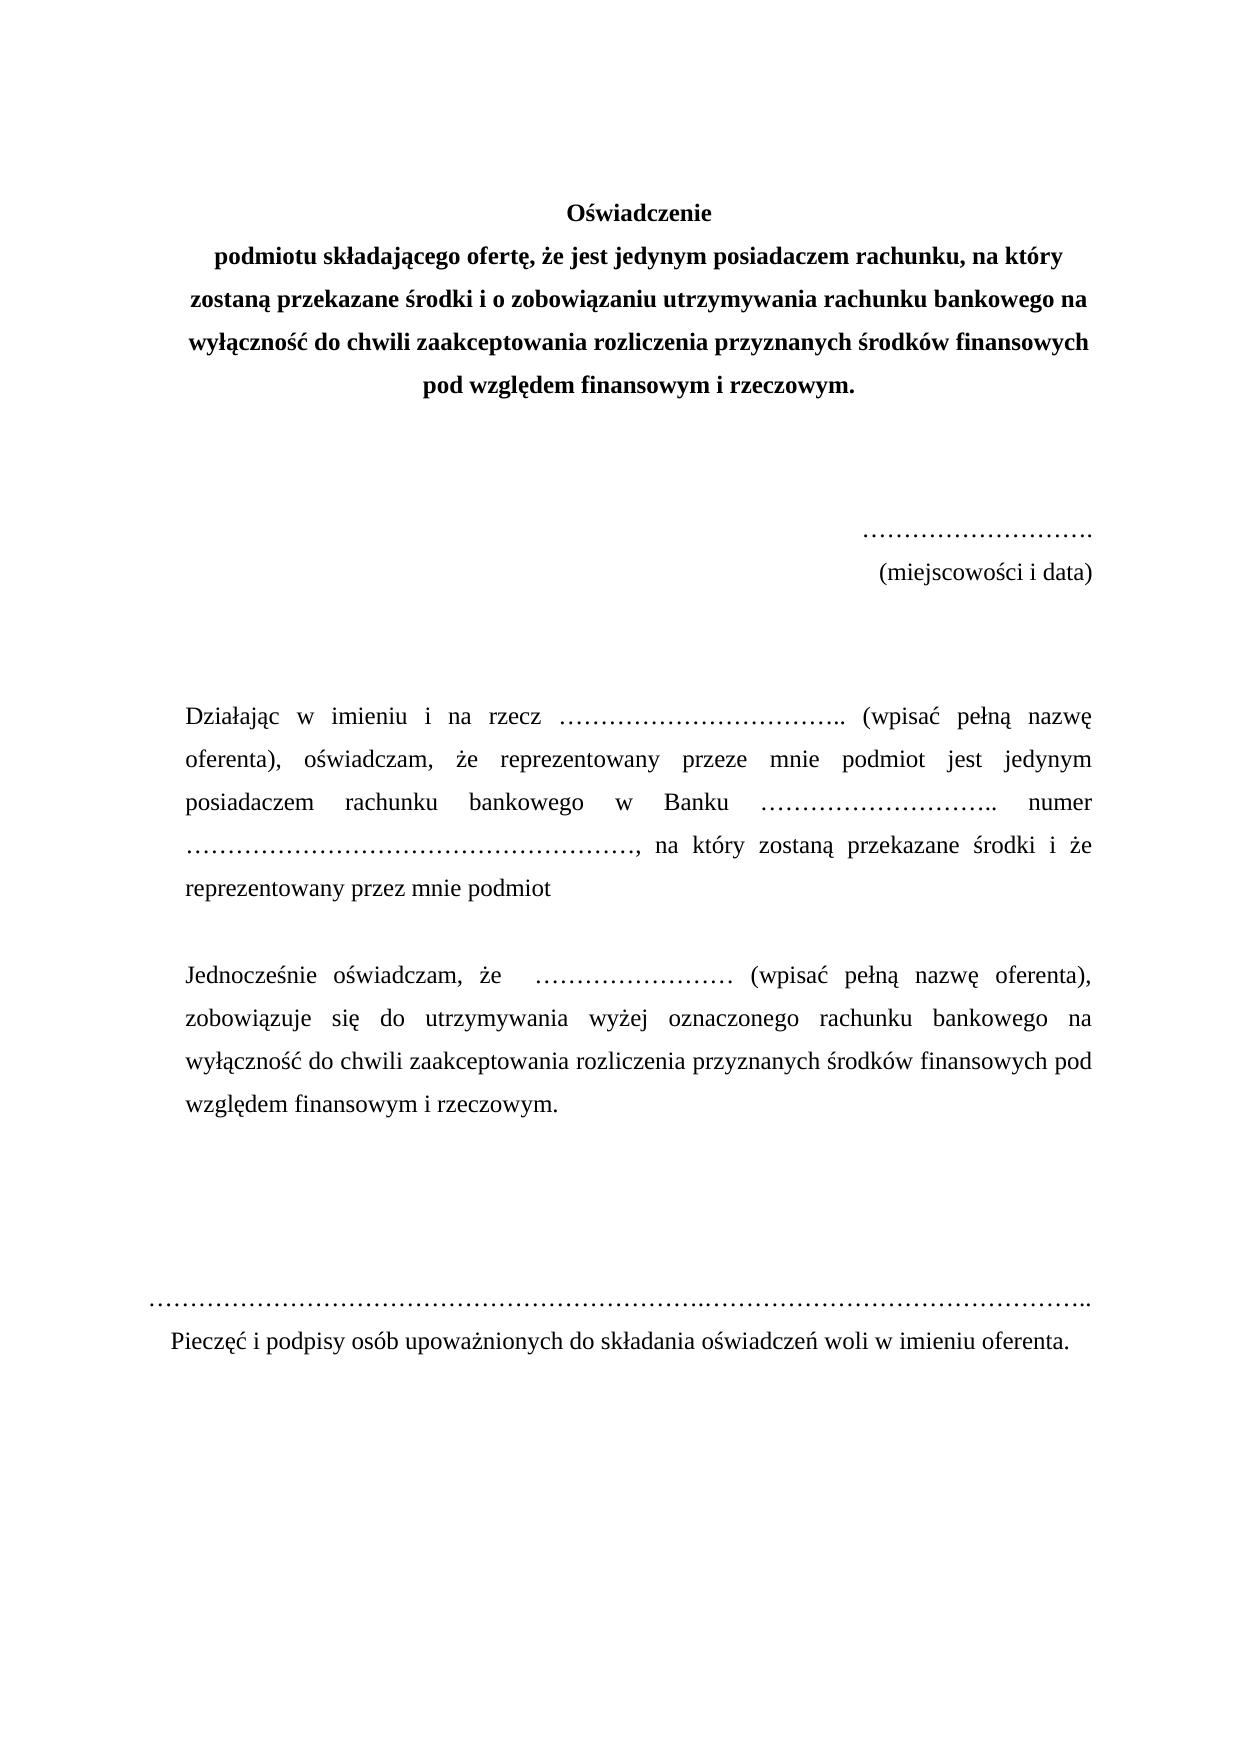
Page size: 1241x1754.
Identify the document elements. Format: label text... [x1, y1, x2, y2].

text Działając w imieniu i na rzecz …………………………….. (wpisać pełną nazwę oferenta), oświadczam, że reprezentowany przeze mnie podmiot jest jedynym posiadaczem rachunku bankowego w Banku ……………………….. numer ………………………………………………, na który zostaną przekazane środki i że reprezentowany przez mnie podmiot [185, 701, 1093, 902]
text Oświadczenie [185, 198, 1093, 227]
text podmiotu składającego ofertę, że jest jedynym posiadaczem rachunku, na który zostaną przekazane środki i o zobowiązaniu utrzymywania rachunku bankowego na wyłączność do chwili zaakceptowania rozliczenia przyznanych środków finansowych [185, 241, 1093, 356]
text pod względem finansowym i rzeczowym. [185, 370, 1093, 399]
text Jednocześnie oświadczam, że …………………… (wpisać pełną nazwę oferenta), zobowiązuje się do utrzymywania wyżej oznaczonego rachunku bankowego na wyłączność do chwili zaakceptowania rozliczenia przyznanych środków finansowych pod względem finansowym i rzeczowym. [185, 960, 1093, 1118]
text ………………………. [148, 514, 1093, 543]
text Pieczęć i podpisy osób upoważnionych do składania oświadczeń woli w imieniu oferenta. [148, 1326, 1093, 1355]
text (miejscowości i data) [148, 557, 1093, 586]
text ………………………………………………………….……………………………………….. [148, 1283, 1093, 1312]
